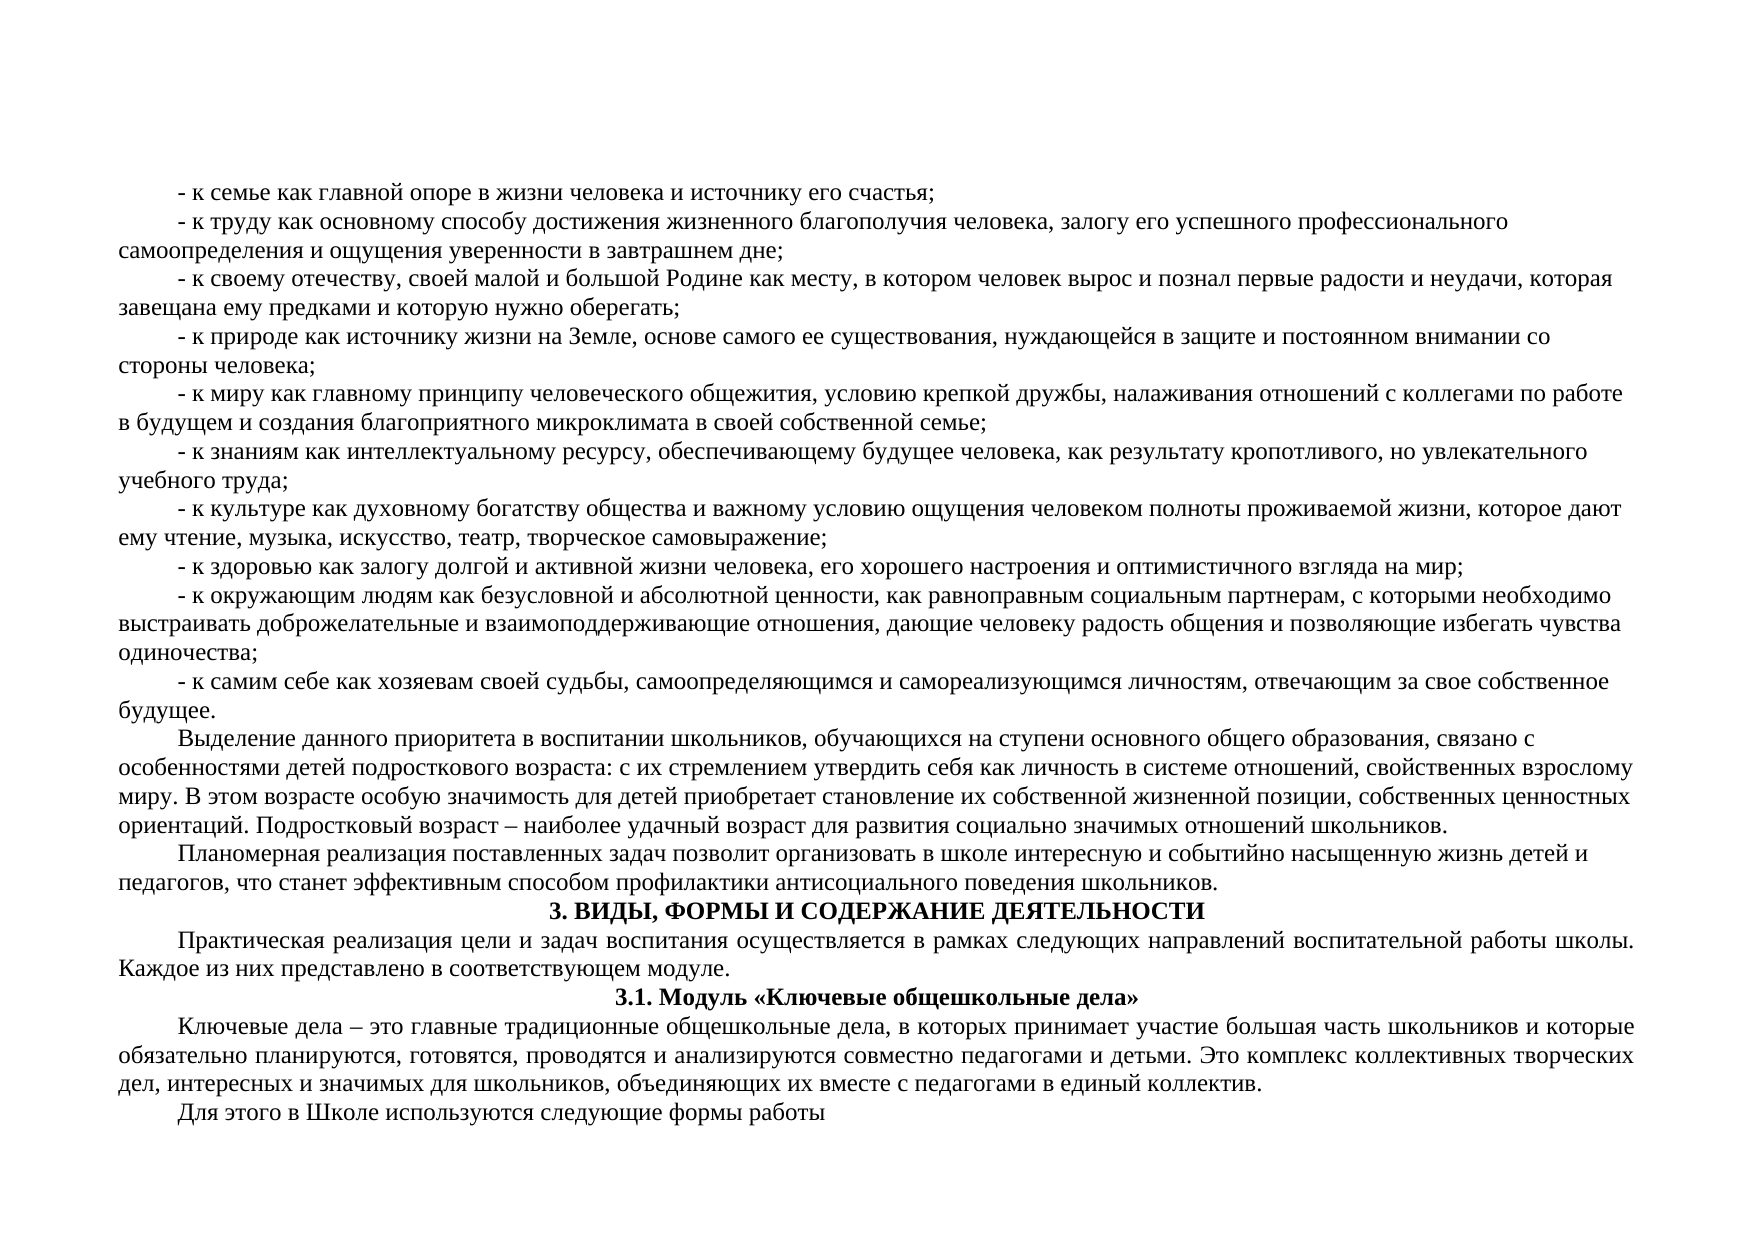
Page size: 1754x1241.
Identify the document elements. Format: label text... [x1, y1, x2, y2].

text - к окружающим людям как безусловной и абсолютной ценности, как равноправным социальным партнерам, с которыми необходимо выстраивать доброжелательные и взаимоподдерживающие отношения, дающие человеку радость общения и позволяющие избегать чувства одиночества; [118, 580, 1636, 666]
text Выделение данного приоритета в воспитании школьников, обучающихся на ступени основного общего образования, связано с особенностями детей подросткового возраста: с их стремлением утвердить себя как личность в системе отношений, свойственных взрослому миру. В этом возрасте особую значимость для детей приобретает становление их собственной жизненной позиции, собственных ценностных ориентаций. Подростковый возраст – наиболее удачный возраст для развития социально значимых отношений школьников. [118, 723, 1636, 838]
text 3.1. Модуль «Ключевые общешкольные дела» [118, 982, 1636, 1011]
text - к культуре как духовному богатству общества и важному условию ощущения человеком полноты проживаемой жизни, которое дают ему чтение, музыка, искусство, театр, творческое самовыражение; [118, 493, 1636, 551]
text Планомерная реализация поставленных задач позволит организовать в школе интересную и событийно насыщенную жизнь детей и педагогов, что станет эффективным способом профилактики антисоциального поведения школьников. [118, 838, 1636, 896]
text 3. ВИДЫ, ФОРМЫ И СОДЕРЖАНИЕ ДЕЯТЕЛЬНОСТИ [118, 896, 1636, 925]
text Ключевые дела – это главные традиционные общешкольные дела, в которых принимает участие большая часть школьников и которые обязательно планируются, готовятся, проводятся и анализируются совместно педагогами и детьми. Это комплекс коллективных творческих дел, интересных и значимых для школьников, объединяющих их вместе с педагогами в единый коллектив. [118, 1011, 1636, 1097]
text - к своему отечеству, своей малой и большой Родине как месту, в котором человек вырос и познал первые радости и неудачи, которая завещана ему предками и которую нужно оберегать; [118, 263, 1636, 321]
text - к самим себе как хозяевам своей судьбы, самоопределяющимся и самореализующимся личностям, отвечающим за свое собственное будущее. [118, 666, 1636, 723]
text - к семье как главной опоре в жизни человека и источнику его счастья; [118, 177, 1636, 206]
text Практическая реализация цели и задач воспитания осуществляется в рамках следующих направлений воспитательной работы школы. Каждое из них представлено в соответствующем модуле. [118, 925, 1636, 982]
text Для этого в Школе используются следующие формы работы [118, 1097, 1636, 1126]
text - к природе как источнику жизни на Земле, основе самого ее существования, нуждающейся в защите и постоянном внимании со стороны человека; [118, 321, 1636, 378]
text - к труду как основному способу достижения жизненного благополучия человека, залогу его успешного профессионального самоопределения и ощущения уверенности в завтрашнем дне; [118, 206, 1636, 263]
text - к здоровью как залогу долгой и активной жизни человека, его хорошего настроения и оптимистичного взгляда на мир; [118, 551, 1636, 580]
text - к знаниям как интеллектуальному ресурсу, обеспечивающему будущее человека, как результату кропотливого, но увлекательного учебного труда; [118, 436, 1636, 493]
text - к миру как главному принципу человеческого общежития, условию крепкой дружбы, налаживания отношений с коллегами по работе в будущем и создания благоприятного микроклимата в своей собственной семье; [118, 378, 1636, 436]
